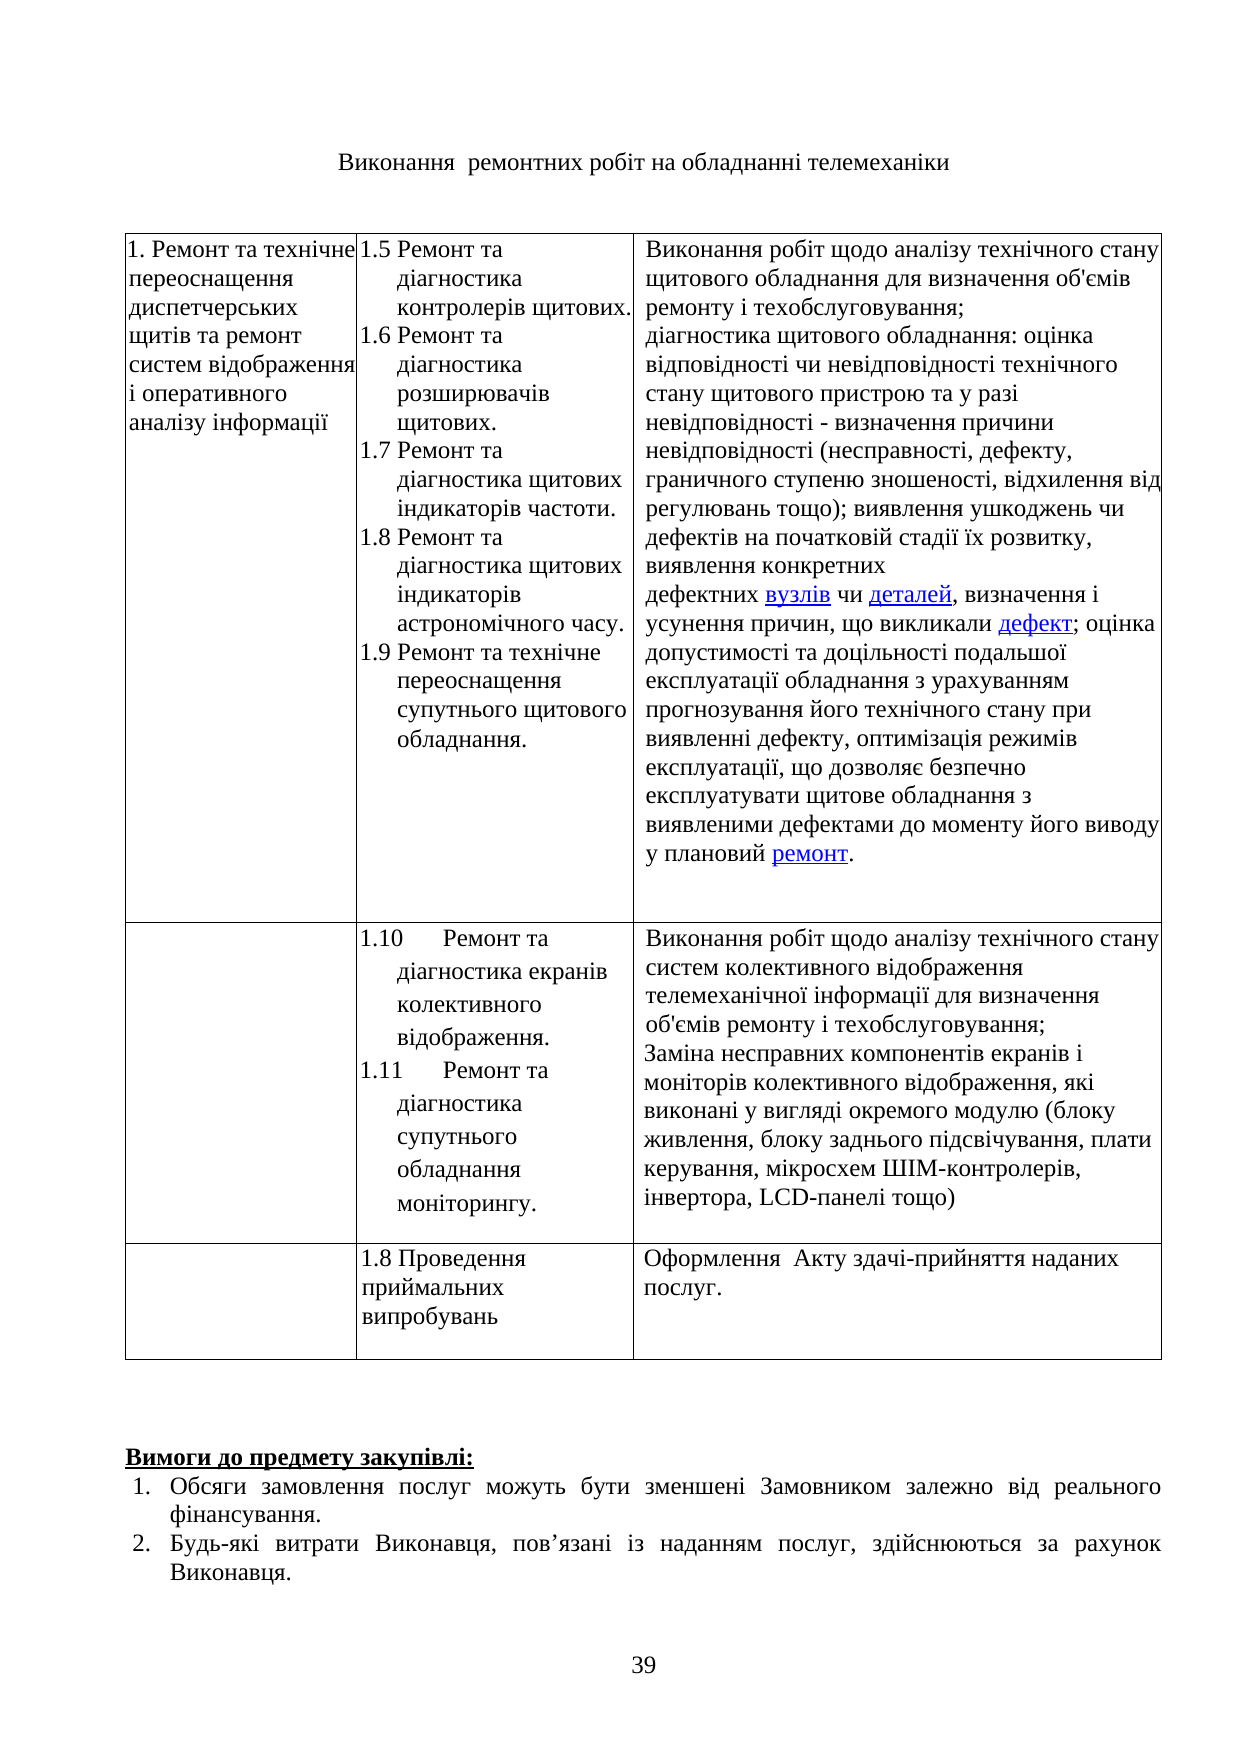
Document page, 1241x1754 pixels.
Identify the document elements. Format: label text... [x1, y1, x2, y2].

list Будь-які витрати Виконавця, пов’язані із наданням послуг, здійснюються за рахунок Виконавця. [132, 1528, 1162, 1586]
table_cell [126, 1244, 356, 1358]
table_header 1. Ремонт та технічне переоснащення диспетчерських щитів та ремонт систем відображення і оперативного аналізу інформації [126, 234, 356, 922]
table_cell Ремонт та діагностика екранів колективного відображення. Ремонт та діагностика супутнього обладнання моніторингу. [357, 923, 633, 1242]
table_cell Оформлення Акту здачі-прийняття наданих послуг. [634, 1244, 1161, 1358]
list Обсяги замовлення послуг можуть бути зменшені Замовником залежно від реального фінансування. [132, 1471, 1162, 1528]
table_cell 1.8 Проведення приймальних випробувань [357, 1244, 633, 1358]
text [125, 147, 1162, 176]
table_header Виконання робіт щодо аналізу технічного стану щитового обладнання для визначення об'ємів ремонту і техобслуговування; діагностика щитового обладнання: оцінка відповідності чи невідповідності технічного стану щитового пристрою та у разі невідповідності - визначення причини невідповідності (несправності, дефекту, граничного ступеню зношеності, відхилення від регулювань тощо); виявлення ушкоджень чи дефектів на початковій стадії їх розвитку, виявлення конкретних дефектних вузлів чи деталей, визначення і усунення причин, що викликали дефект; оцінка допустимості та доцільності подальшої експлуатації обладнання з урахуванням прогнозування його технічного стану при виявленні дефекту, оптимізація режимів експлуатації, що дозволяє безпечно експлуатувати щитове обладнання з виявленими дефектами до моменту його виводу у плановий ремонт. [634, 234, 1161, 922]
table_header Ремонт та діагностика контролерів щитових. Ремонт та діагностика розширювачів щитових. Ремонт та діагностика щитових індикаторів частоти. Ремонт та діагностика щитових індикаторів астрономічного часу. Ремонт та технічне переоснащення супутнього щитового обладнання. [357, 234, 633, 922]
table_cell Виконання робіт щодо аналізу технічного стану систем колективного відображення телемеханічної інформації для визначення об'ємів ремонту і техобслуговування; Заміна несправних компонентів екранів і моніторів колективного відображення, які виконані у вигляді окремого модулю (блоку живлення, блоку заднього підсвічування, плати керування, мікросхем ШІМ-контролерів, інвертора, LCD-панелі тощо) [634, 923, 1161, 1242]
table_cell [126, 923, 356, 1242]
text Вимоги до предмету закупівлі: [125, 1446, 1162, 1471]
